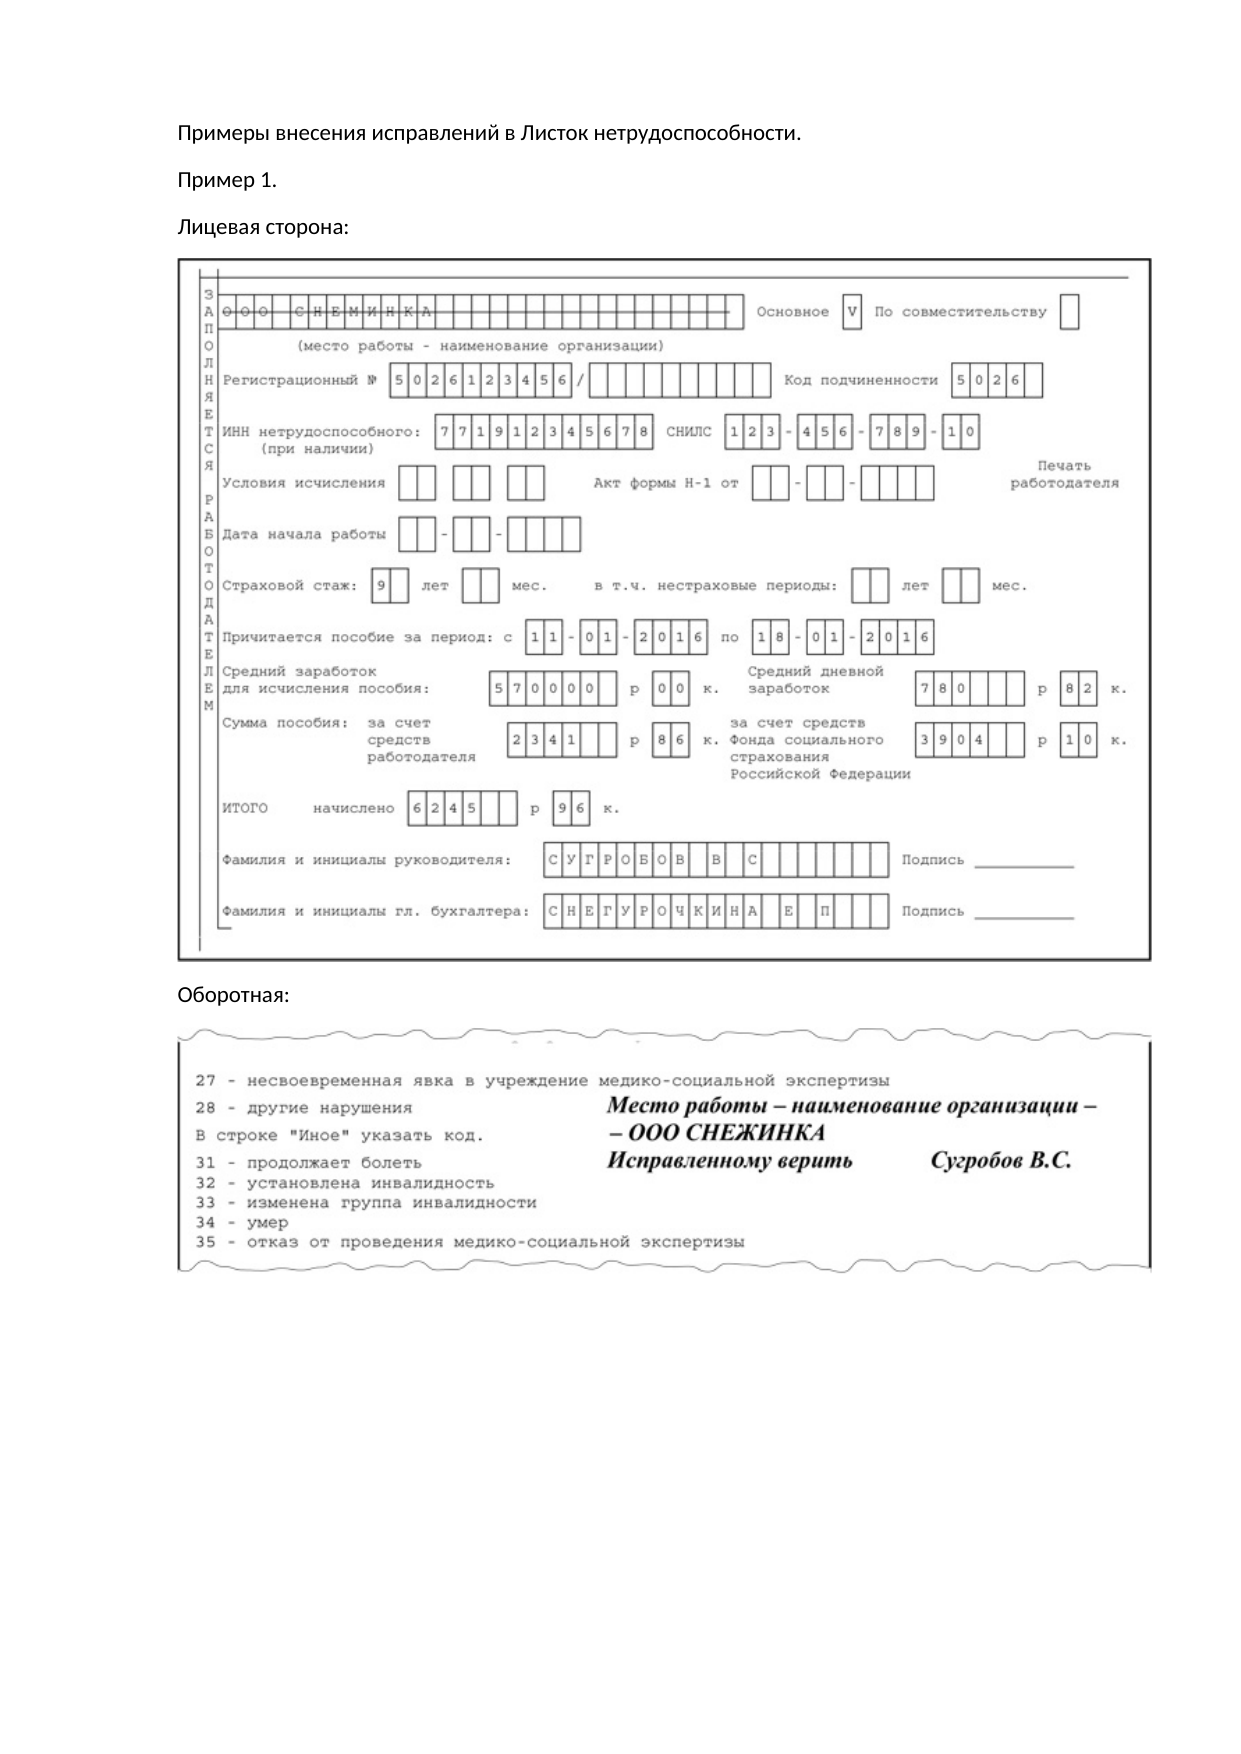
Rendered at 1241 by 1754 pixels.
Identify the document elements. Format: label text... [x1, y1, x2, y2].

text Оборотная: [177, 981, 1152, 1009]
text Лицевая сторона: [177, 212, 1152, 240]
text Пример 1. [177, 165, 1152, 193]
text Примеры внесения исправлений в Листок нетрудоспособности. [177, 118, 1152, 146]
picture [177, 1027, 1152, 1276]
picture [177, 258, 1152, 962]
